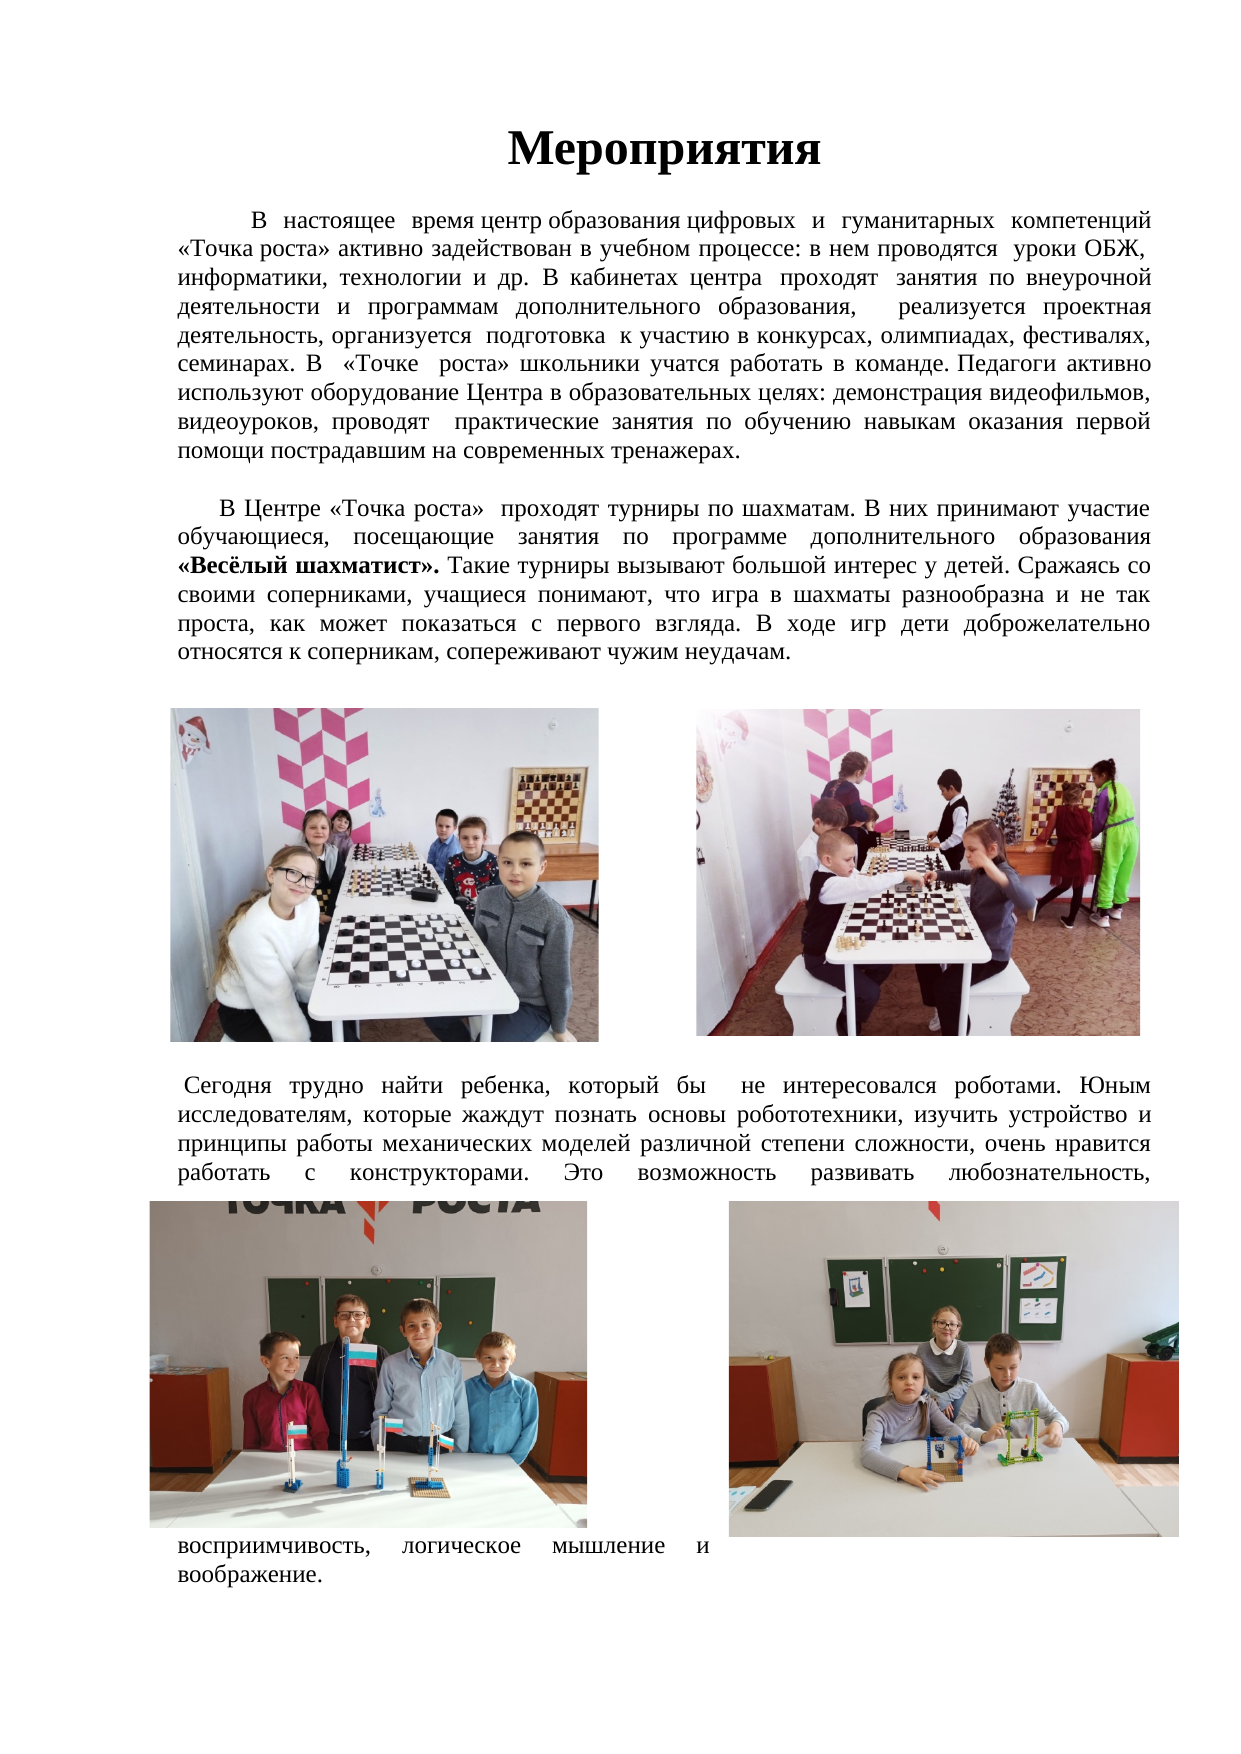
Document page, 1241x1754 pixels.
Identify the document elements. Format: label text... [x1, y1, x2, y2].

picture [696, 709, 1140, 1035]
picture [728, 1201, 1179, 1536]
text Мероприятия [177, 118, 1152, 176]
text В настоящее время центр образования цифровых и гуманитарных компетенций «Точка роста» активно задействован в учебном процессе: в нем проводятся уроки ОБЖ, информатики, технологии и др. В кабинетах центра проходят занятия по внеурочной деятельности и программам дополнительного образования, реализуется проектная деятельность, организуется подготовка к участию в конкурсах, олимпиадах, фестивалях, семинарах. В «Точке роста» школьники учатся работать в команде. Педагоги активно используют оборудование Центра в образовательных целях: демонстрация видеофильмов, видеоуроков, проводят практические занятия по обучению навыкам оказания первой помощи пострадавшим на современных тренажерах. [177, 205, 1152, 463]
text В Центре «Точка роста» проходят турниры по шахматам. В них принимают участие обучающиеся, посещающие занятия по программе дополнительного образования «Весёлый шахматист». Такие турниры вызывают большой интерес у детей. Сражаясь со своими соперниками, учащиеся понимают, что игра в шахматы разнообразна и не так проста, как может показаться с первого взгляда. В ходе игр дети доброжелательно относятся к соперникам, сопереживают чужим неудачам. [177, 493, 1152, 665]
picture [170, 708, 599, 1040]
picture [149, 1201, 588, 1527]
